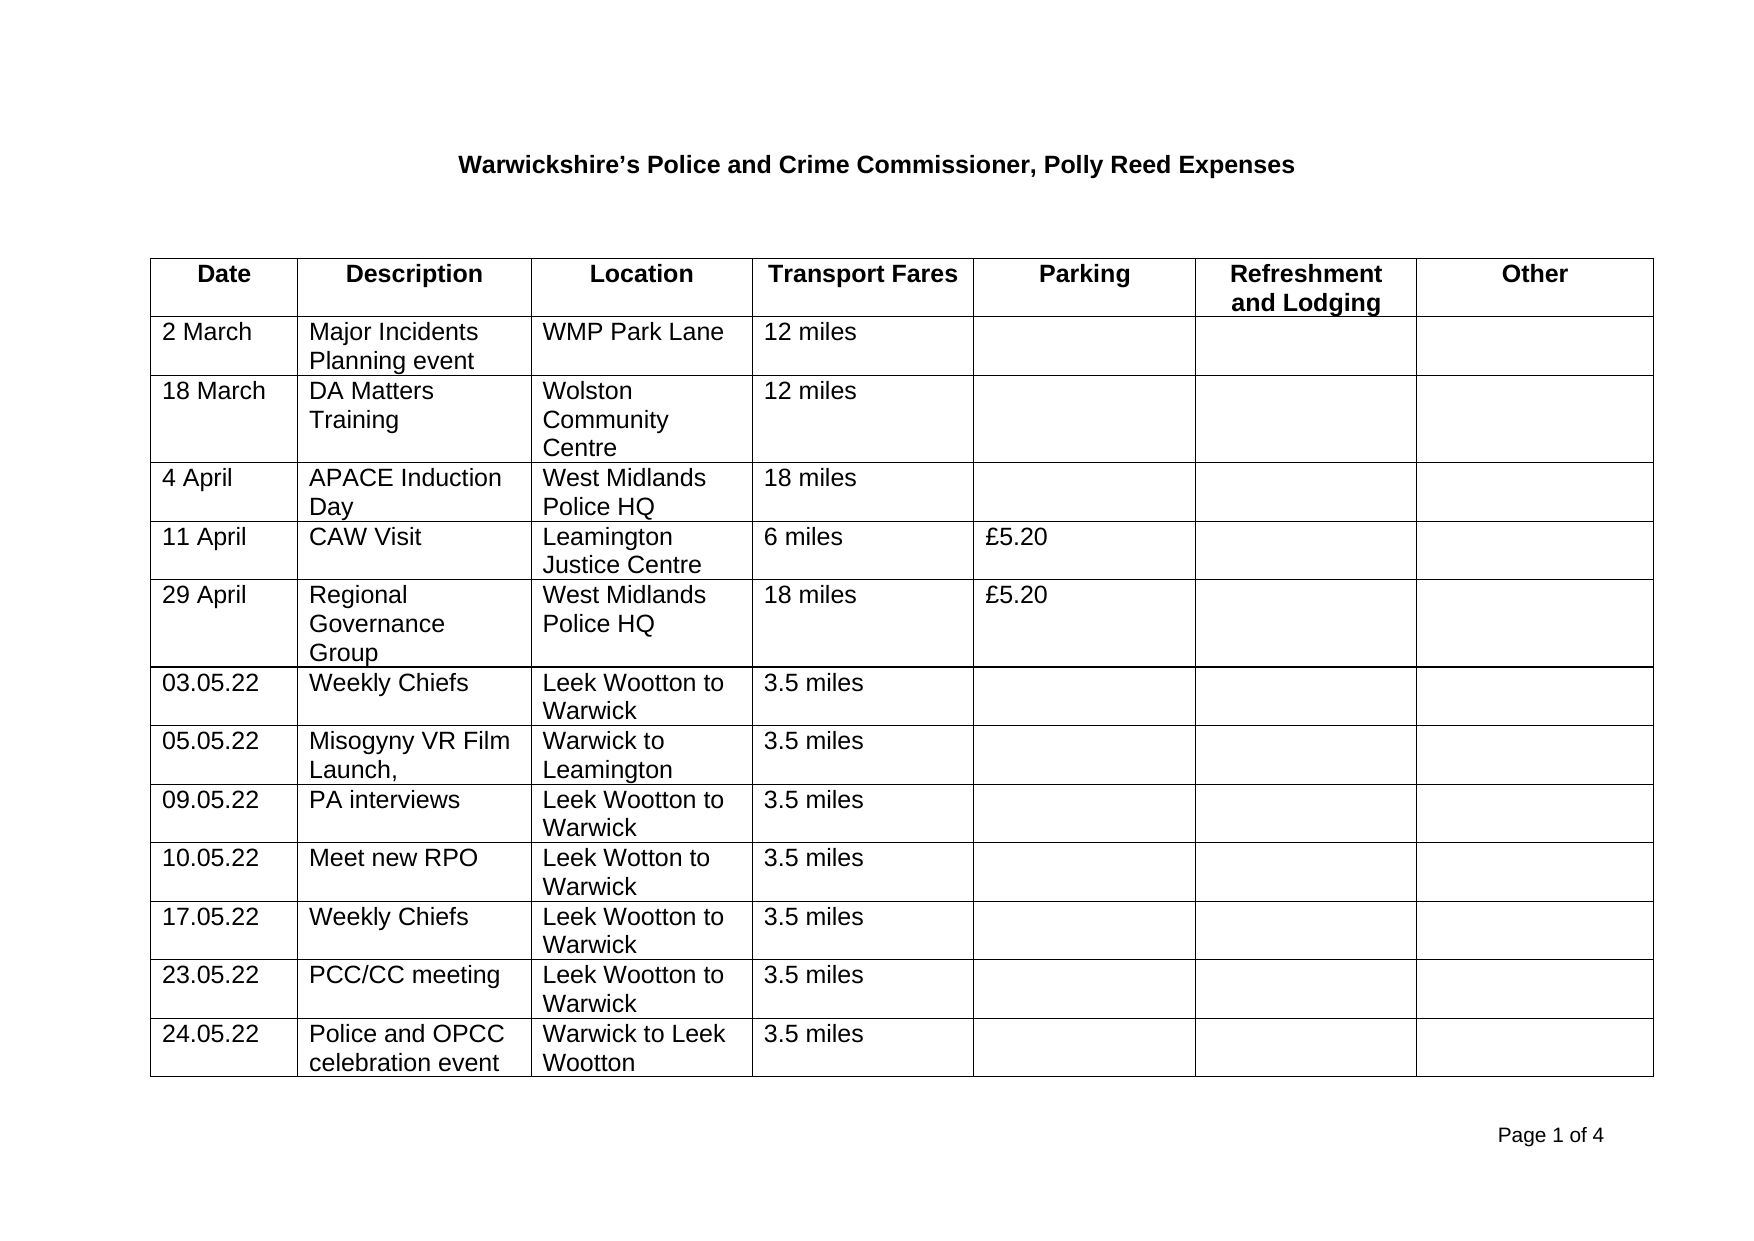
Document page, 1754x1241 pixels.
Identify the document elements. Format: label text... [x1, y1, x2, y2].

table_cell [1196, 463, 1416, 521]
table_cell 3.5 miles [753, 726, 973, 783]
table_cell [1417, 580, 1653, 666]
table_cell 3.5 miles [753, 843, 973, 901]
table_cell Weekly Chiefs [298, 902, 531, 959]
table_cell PCC/CC meeting [298, 960, 531, 1018]
table_header Transport Fares [753, 259, 973, 316]
table_header Parking [974, 259, 1195, 316]
table_cell [1196, 1019, 1416, 1076]
table_cell 18 March [151, 376, 297, 462]
table_header Date [151, 259, 297, 316]
table_header Location [532, 259, 752, 316]
table_cell 18 miles [753, 463, 973, 521]
table_cell 3.5 miles [753, 1019, 973, 1076]
table_cell Leek Wootton to Warwick [532, 785, 752, 842]
table_cell Weekly Chiefs [298, 668, 531, 725]
table_cell [1417, 726, 1653, 783]
table_cell 29 April [151, 580, 297, 666]
table_cell CAW Visit [298, 522, 531, 579]
table_cell 11 April [151, 522, 297, 579]
table_cell PA interviews [298, 785, 531, 842]
table_cell [1196, 960, 1416, 1018]
table_cell [1196, 902, 1416, 959]
table_cell [1417, 960, 1653, 1018]
table_cell WMP Park Lane [532, 317, 752, 375]
table_cell 24.05.22 [151, 1019, 297, 1076]
table_cell [1196, 317, 1416, 375]
table_cell [1417, 668, 1653, 725]
table_cell Leek Wootton to Warwick [532, 902, 752, 959]
table_cell Warwick to Leek Wootton [532, 1019, 752, 1076]
table_cell [974, 1019, 1195, 1076]
table_cell [1196, 580, 1416, 666]
table_cell [1417, 843, 1653, 901]
table_cell Wolston Community Centre [532, 376, 752, 462]
table_cell [1417, 463, 1653, 521]
table_cell 3.5 miles [753, 785, 973, 842]
table_cell [974, 785, 1195, 842]
table_cell £5.20 [974, 580, 1195, 666]
table_cell [1196, 376, 1416, 462]
table_cell [1417, 317, 1653, 375]
table_cell [1417, 376, 1653, 462]
table_cell [1417, 902, 1653, 959]
table_cell [974, 668, 1195, 725]
table_header Description [298, 259, 531, 316]
table_cell Meet new RPO [298, 843, 531, 901]
table_cell £5.20 [974, 522, 1195, 579]
table_cell 17.05.22 [151, 902, 297, 959]
table_header Other [1417, 259, 1653, 316]
table_cell [1196, 668, 1416, 725]
table_cell [1196, 522, 1416, 579]
table_cell 4 April [151, 463, 297, 521]
table_cell [1417, 1019, 1653, 1076]
table_cell 23.05.22 [151, 960, 297, 1018]
table_cell [974, 902, 1195, 959]
table_cell Major Incidents Planning event [298, 317, 531, 375]
table_cell [974, 726, 1195, 783]
table_cell 18 miles [753, 580, 973, 666]
table_cell 3.5 miles [753, 960, 973, 1018]
table_cell Misogyny VR Film Launch, [298, 726, 531, 783]
table_cell APACE Induction Day [298, 463, 531, 521]
table_cell Leek Wotton to Warwick [532, 843, 752, 901]
table_cell Warwick to Leamington [532, 726, 752, 783]
table_cell [974, 376, 1195, 462]
table_cell 03.05.22 [151, 668, 297, 725]
table_cell 3.5 miles [753, 668, 973, 725]
table_cell 12 miles [753, 317, 973, 375]
table_cell [974, 960, 1195, 1018]
table_cell 2 March [151, 317, 297, 375]
table_cell [1196, 726, 1416, 783]
table_cell [974, 317, 1195, 375]
table_cell 12 miles [753, 376, 973, 462]
table_cell West Midlands Police HQ [532, 580, 752, 666]
table_cell Leek Wootton to Warwick [532, 668, 752, 725]
table_cell Leamington Justice Centre [532, 522, 752, 579]
table_cell DA Matters Training [298, 376, 531, 462]
table_cell 6 miles [753, 522, 973, 579]
table_cell [1417, 785, 1653, 842]
table_cell 05.05.22 [151, 726, 297, 783]
table_cell [1417, 522, 1653, 579]
table_cell 09.05.22 [151, 785, 297, 842]
table_cell Police and OPCC celebration event [298, 1019, 531, 1076]
table_cell [974, 463, 1195, 521]
table_cell [1196, 843, 1416, 901]
table_cell Regional Governance Group [298, 580, 531, 666]
table_header Refreshment and Lodging [1196, 259, 1416, 316]
table_cell West Midlands Police HQ [532, 463, 752, 521]
table_cell 10.05.22 [151, 843, 297, 901]
table_cell [974, 843, 1195, 901]
table_cell [1196, 785, 1416, 842]
text Warwickshire’s Police and Crime Commissioner, Polly Reed Expenses [150, 150, 1604, 179]
table_cell 3.5 miles [753, 902, 973, 959]
table_cell Leek Wootton to Warwick [532, 960, 752, 1018]
